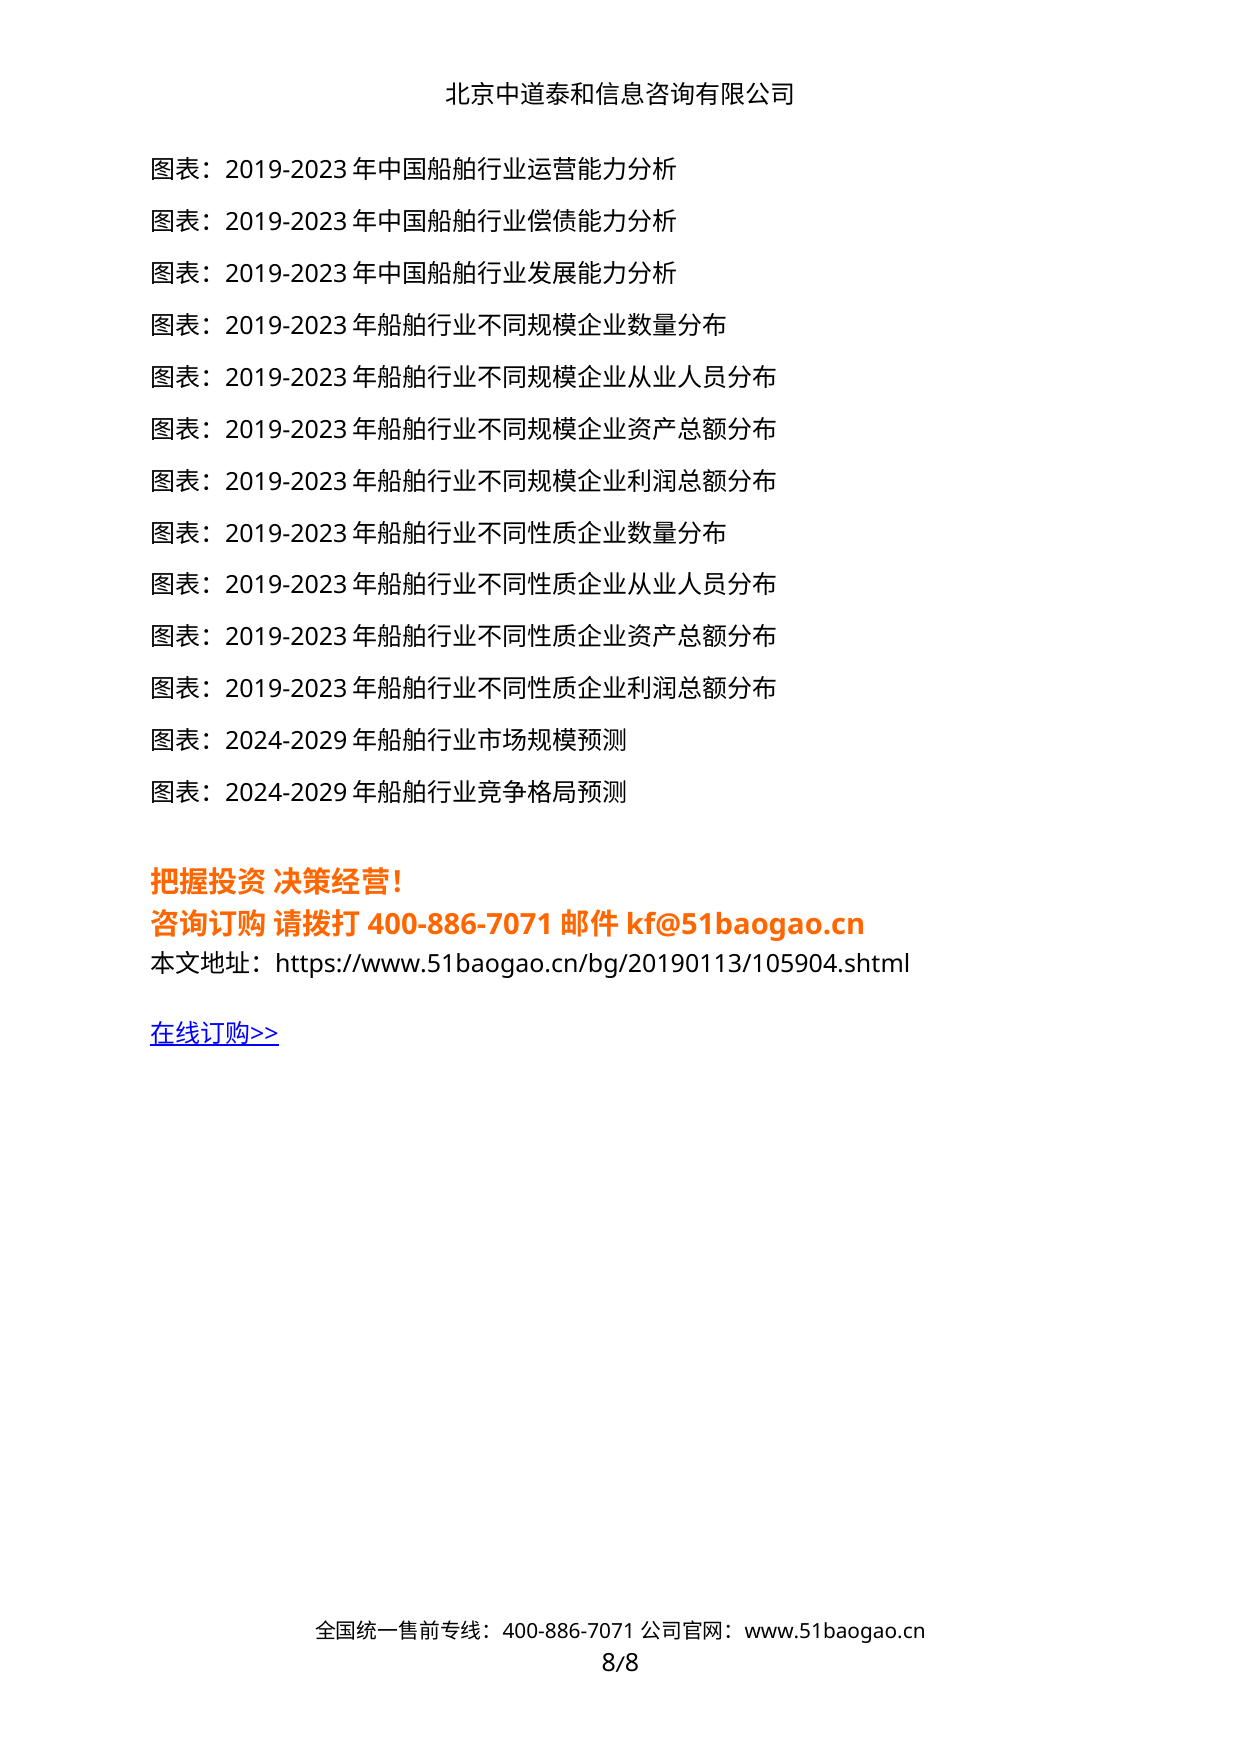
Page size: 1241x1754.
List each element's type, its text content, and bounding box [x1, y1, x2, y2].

text 把握投资 决策经营！咨询订购 请拨打 400-886-7071 邮件 kf@51baogao.cn本文地址：https://www.51baogao.cn/bg/20190113/105904.shtml [150, 824, 1090, 979]
text 图表：2019-2023年中国船舶行业运营能力分析 [150, 150, 1090, 186]
text 图表：2019-2023年船舶行业不同性质企业数量分布 [150, 513, 1090, 549]
text 图表：2019-2023年船舶行业不同规模企业利润总额分布 [150, 461, 1090, 497]
text 图表：2019-2023年船舶行业不同性质企业利润总额分布 [150, 669, 1090, 705]
text 图表：2019-2023年中国船舶行业偿债能力分析 [150, 202, 1090, 238]
text 图表：2024-2029年船舶行业市场规模预测 [150, 721, 1090, 757]
text 图表：2024-2029年船舶行业竞争格局预测 [150, 772, 1090, 809]
text 图表：2019-2023年船舶行业不同规模企业从业人员分布 [150, 357, 1090, 394]
text 图表：2019-2023年船舶行业不同性质企业资产总额分布 [150, 617, 1090, 653]
text 图表：2019-2023年中国船舶行业发展能力分析 [150, 254, 1090, 290]
text 图表：2019-2023年船舶行业不同规模企业资产总额分布 [150, 409, 1090, 446]
text 图表：2019-2023年船舶行业不同规模企业数量分布 [150, 306, 1090, 342]
text 在线订购>> [150, 979, 1090, 1050]
text 图表：2019-2023年船舶行业不同性质企业从业人员分布 [150, 565, 1090, 601]
